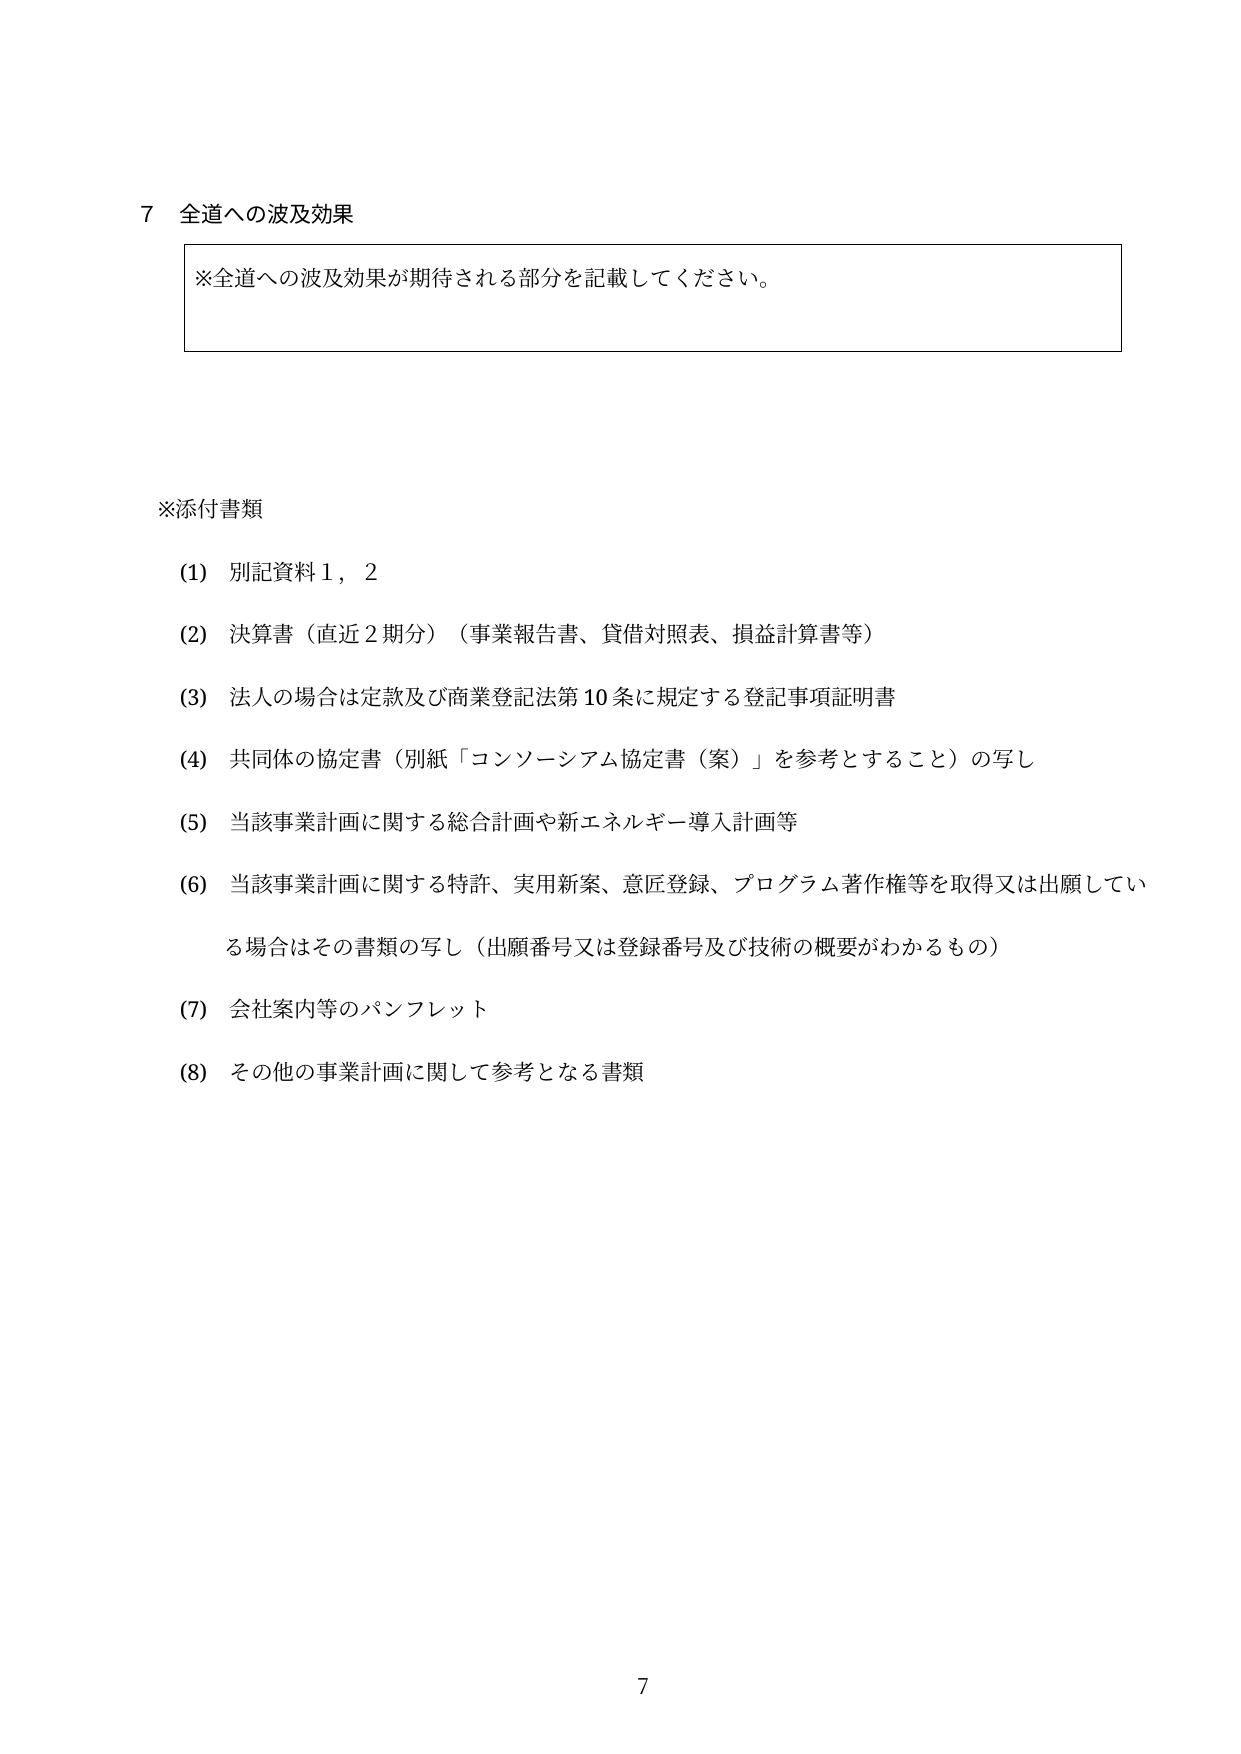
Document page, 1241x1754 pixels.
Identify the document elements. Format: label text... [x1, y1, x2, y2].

text (1) 別記資料１，２ [136, 539, 1152, 602]
text ※添付書類 [136, 477, 1152, 539]
text (7) 会社案内等のパンフレット [179, 977, 1152, 1039]
text ７ 全道への波及効果 [136, 182, 1152, 244]
text (3) 法人の場合は定款及び商業登記法第10条に規定する登記事項証明書 [136, 664, 1152, 727]
text (4) 共同体の協定書（別紙「コンソーシアム協定書（案）」を参考とすること）の写し [136, 727, 1152, 789]
text (6) 当該事業計画に関する特許、実用新案、意匠登録、プログラム著作権等を取得又は出願している場合はその書類の写し（出願番号又は登録番号及び技術の概要がわかるもの） [179, 852, 1152, 977]
table_header ※全道への波及効果が期待される部分を記載してください。 [185, 245, 1121, 351]
text (2) 決算書（直近２期分）（事業報告書、貸借対照表、損益計算書等） [136, 602, 1152, 664]
text (5) 当該事業計画に関する総合計画や新エネルギー導入計画等 [136, 789, 1152, 852]
text (8) その他の事業計画に関して参考となる書類 [179, 1039, 1152, 1102]
